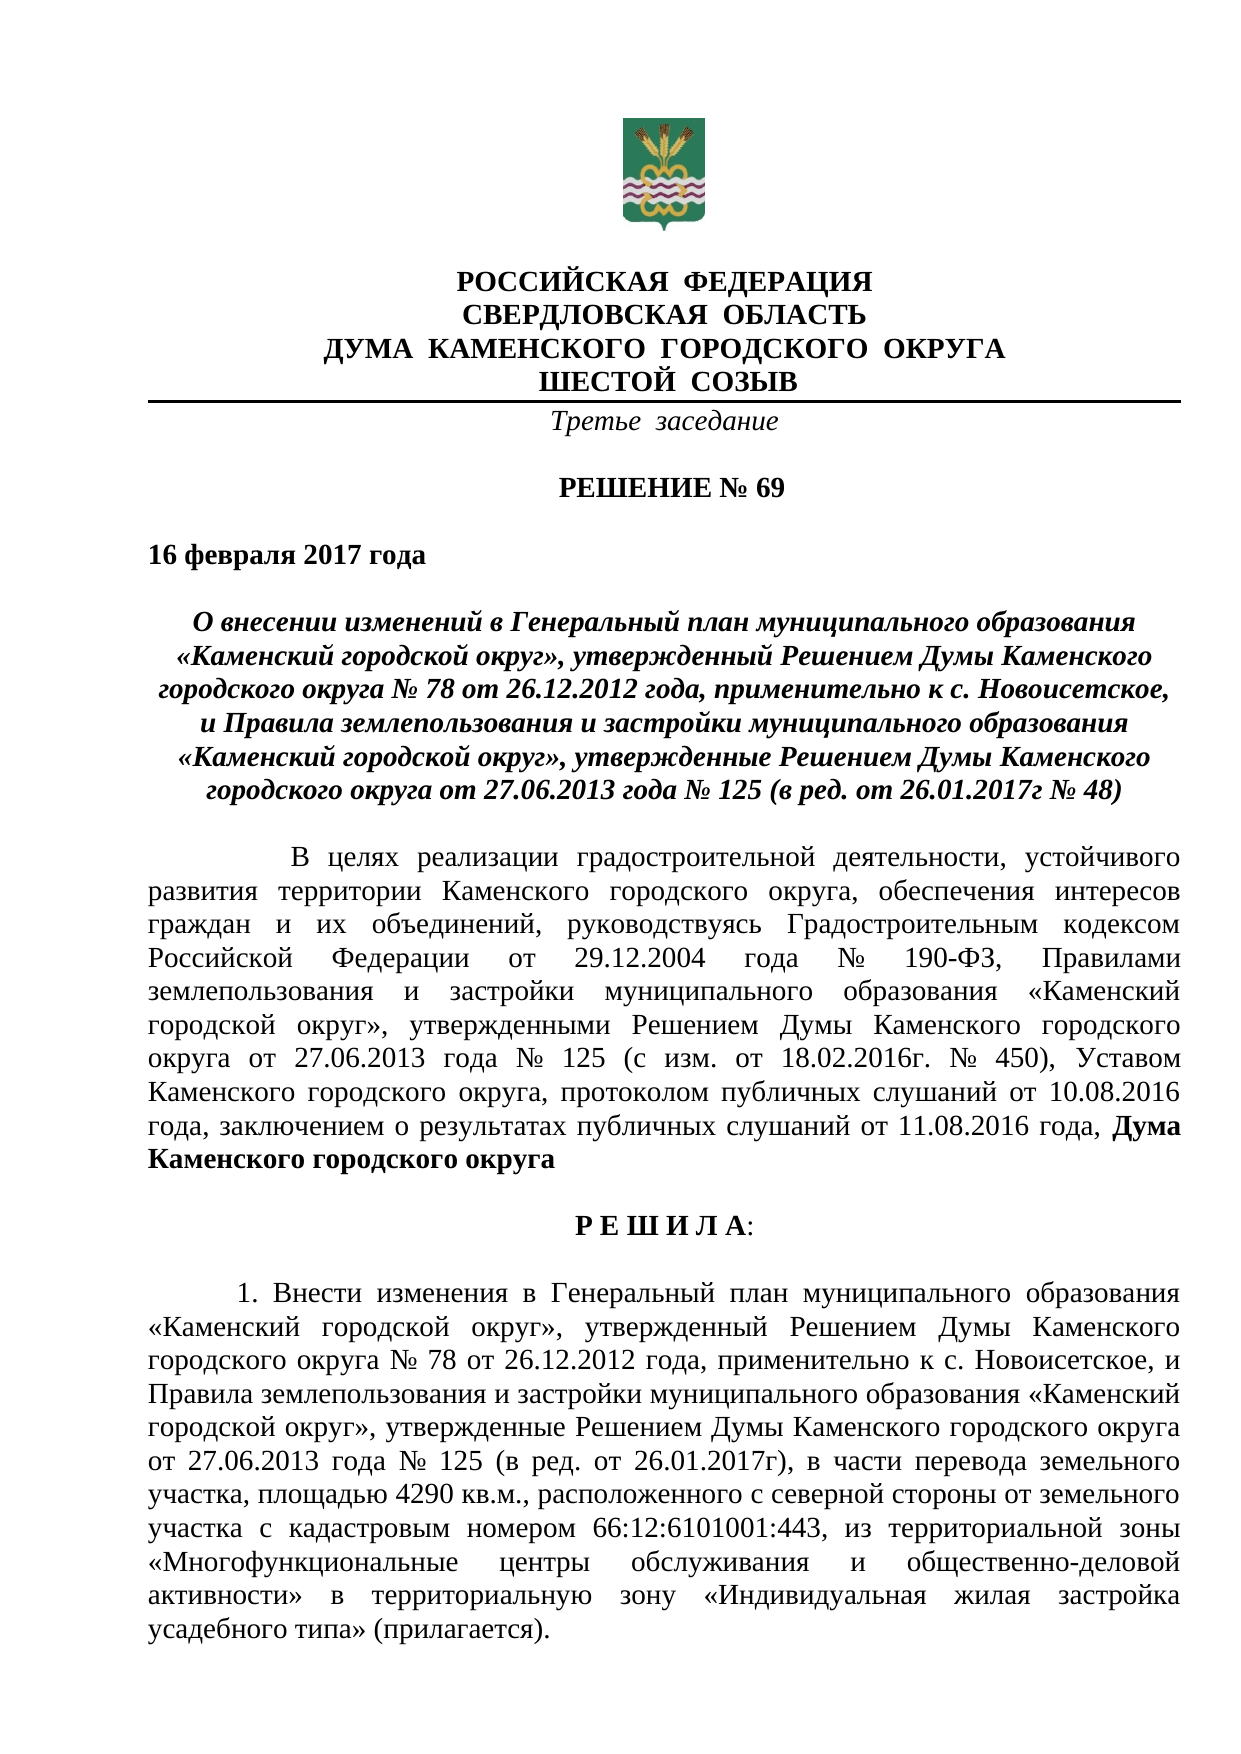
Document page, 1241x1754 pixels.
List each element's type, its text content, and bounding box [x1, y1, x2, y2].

text РЕШЕНИЕ № 69 [148, 470, 1181, 504]
text 1. Внести изменения в Генеральный план муниципального образования «Каменский городской округ», утвержденный Решением Думы Каменского городского округа № 78 от 26.12.2012 года, применительно к с. Новоисетское, и Правила землепользования и застройки муниципального образования «Каменский городской округ», утвержденные Решением Думы Каменского городского округа от 27.06.2013 года № 125 (в ред. от 26.01.2017г), в части перевода земельного участка, площадью 4290 кв.м., расположенного с северной стороны от земельного участка с кадастровым номером 66:12:6101001:443, из территориальной зоны «Многофункциональные центры обслуживания и общественно-деловой активности» в территориальную зону «Индивидуальная жилая застройка усадебного типа» (прилагается). [148, 1275, 1181, 1644]
text РОССИЙСКАЯ ФЕДЕРАЦИЯ [148, 264, 1181, 297]
text ДУМА КАМЕНСКОГО ГОРОДСКОГО ОКРУГА [148, 331, 1181, 364]
text СВЕРДЛОВСКАЯ ОБЛАСТЬ [148, 297, 1181, 331]
picture [623, 118, 705, 231]
text Третье заседание [148, 403, 1181, 437]
text Р Е Ш И Л А: [148, 1208, 1181, 1242]
text В целях реализации градостроительной деятельности, устойчивого развития территории Каменского городского округа, обеспечения интересов граждан и их объединений, руководствуясь Градостроительным кодексом Российской Федерации от 29.12.2004 года № 190-ФЗ, Правилами землепользования и застройки муниципального образования «Каменский городской округ», утвержденными Решением Думы Каменского городского округа от 27.06.2013 года № 125 (с изм. от 18.02.2016г. № 450), Уставом Каменского городского округа, протоколом публичных слушаний от 10.08.2016 года, заключением о результатах публичных слушаний от 11.08.2016 года, Дума Каменского городского округа [148, 839, 1181, 1175]
text ШЕСТОЙ СОЗЫВ [148, 364, 1181, 400]
text О внесении изменений в Генеральный план муниципального образования «Каменский городской округ», утвержденный Решением Думы Каменского городского округа № 78 от 26.12.2012 года, применительно к с. Новоисетское, и Правила землепользования и застройки муниципального образования «Каменский городской округ», утвержденные Решением Думы Каменского городского округа от 27.06.2013 года № 125 (в ред. от 26.01.2017г № 48) [148, 604, 1181, 806]
text 16 февраля 2017 года [148, 537, 1181, 571]
